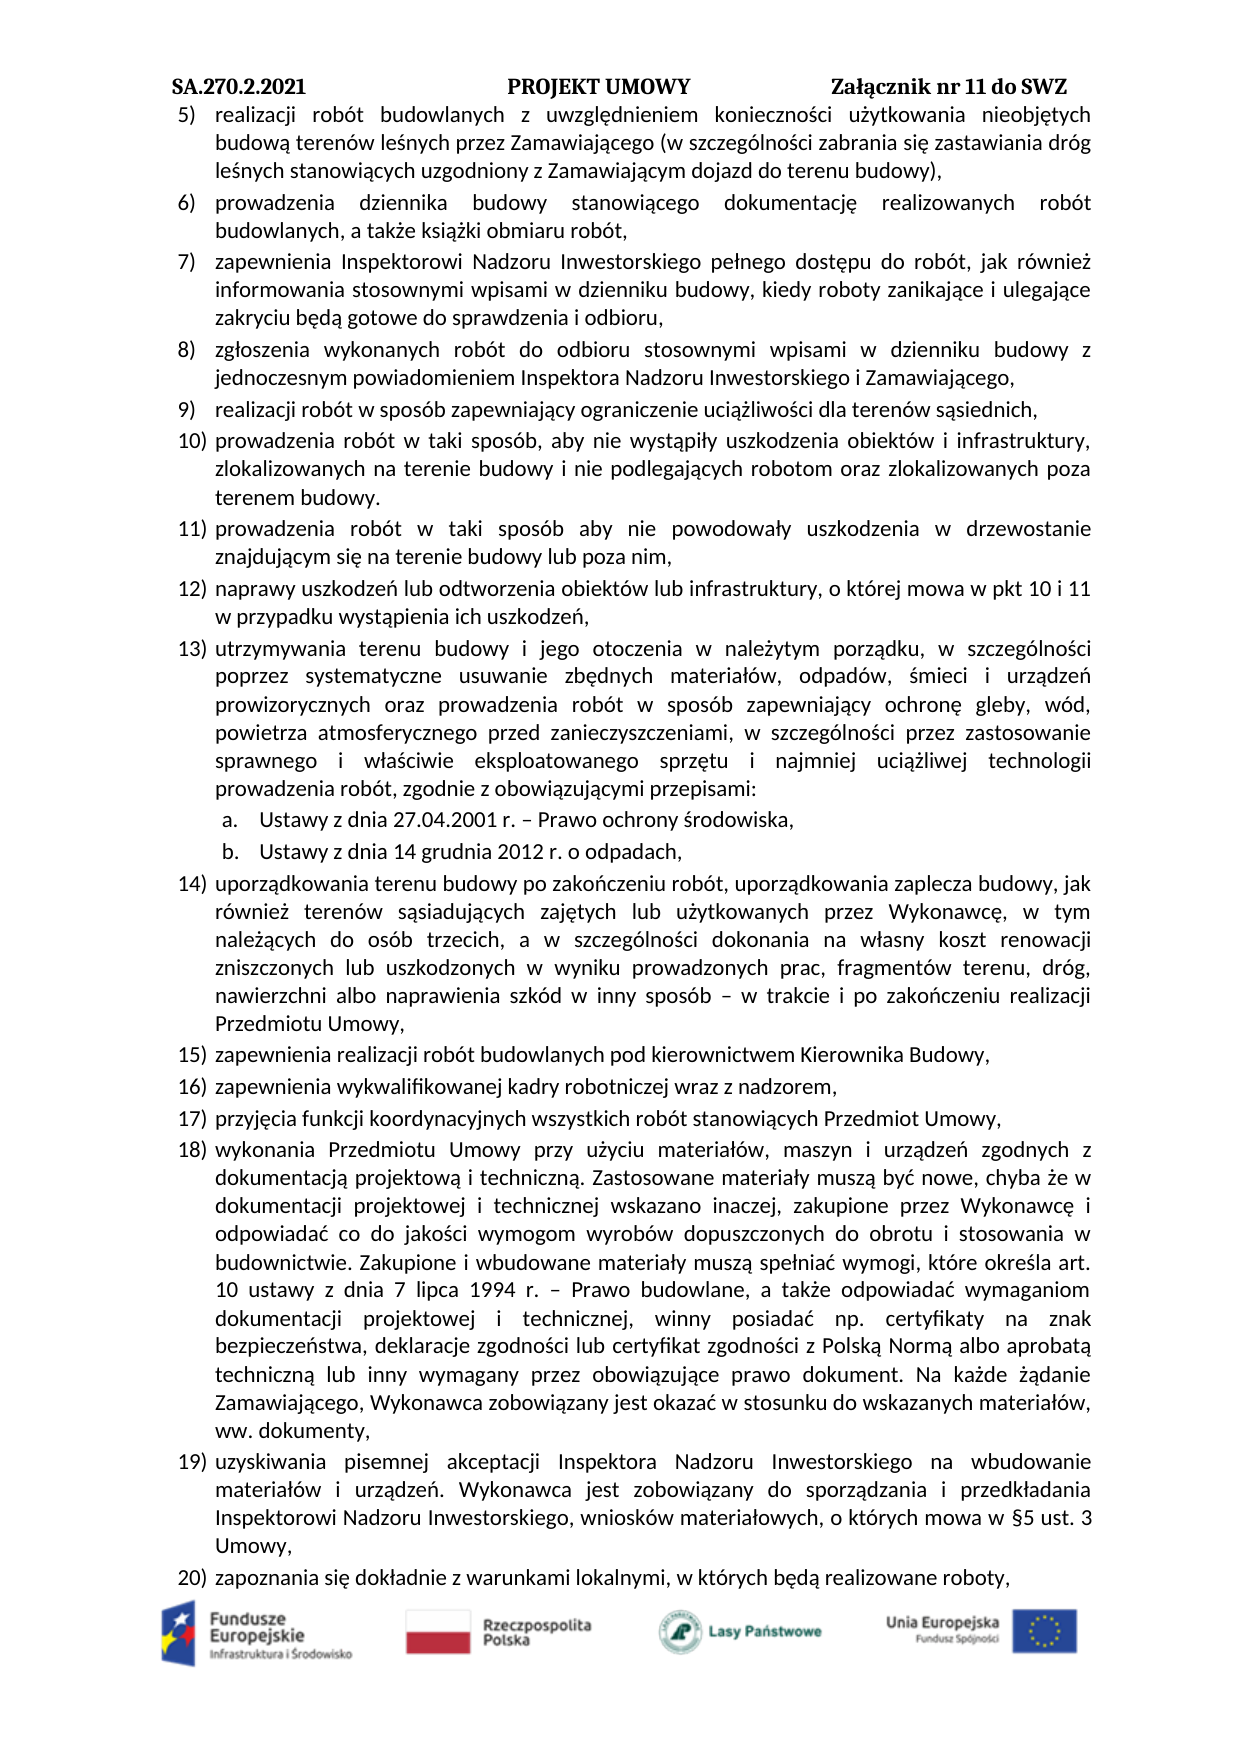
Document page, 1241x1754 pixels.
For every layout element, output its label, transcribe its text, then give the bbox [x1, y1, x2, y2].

list naprawy uszkodzeń lub odtworzenia obiektów lub infrastruktury, o której mowa w pkt 10 i 11 w przypadku wystąpienia ich uszkodzeń, [177, 574, 1093, 630]
list prowadzenia robót w taki sposób, aby nie wystąpiły uszkodzenia obiektów i infrastruktury, zlokalizowanych na terenie budowy i nie podlegających robotom oraz zlokalizowanych poza terenem budowy. [177, 427, 1093, 511]
list zapoznania się dokładnie z warunkami lokalnymi, w których będą realizowane roboty, [177, 1563, 1093, 1591]
list utrzymywania terenu budowy i jego otoczenia w należytym porządku, w szczególności poprzez systematyczne usuwanie zbędnych materiałów, odpadów, śmieci i urządzeń prowizorycznych oraz prowadzenia robót w sposób zapewniający ochronę gleby, wód, powietrza atmosferycznego przed zanieczyszczeniami, w szczególności przez zastosowanie sprawnego i właściwie eksploatowanego sprzętu i najmniej uciążliwej technologii prowadzenia robót, zgodnie z obowiązującymi przepisami: [177, 634, 1093, 802]
list przyjęcia funkcji koordynacyjnych wszystkich robót stanowiących Przedmiot Umowy, [177, 1104, 1093, 1132]
list zapewnienia realizacji robót budowlanych pod kierownictwem Kierownika Budowy, [177, 1041, 1093, 1068]
list zapewnienia wykwalifikowanej kadry robotniczej wraz z nadzorem, [177, 1072, 1093, 1100]
list zapewnienia Inspektorowi Nadzoru Inwestorskiego pełnego dostępu do robót, jak również informowania stosownymi wpisami w dzienniku budowy, kiedy roboty zanikające i ulegające zakryciu będą gotowe do sprawdzenia i odbioru, [177, 247, 1093, 332]
list uporządkowania terenu budowy po zakończeniu robót, uporządkowania zaplecza budowy, jak również terenów sąsiadujących zajętych lub użytkowanych przez Wykonawcę, w tym należących do osób trzecich, a w szczególności dokonania na własny koszt renowacji zniszczonych lub uszkodzonych w wyniku prowadzonych prac, fragmentów terenu, dróg, nawierzchni albo naprawienia szkód w inny sposób – w trakcie i po zakończeniu realizacji Przedmiotu Umowy, [177, 869, 1093, 1037]
list wykonania Przedmiotu Umowy przy użyciu materiałów, maszyn i urządzeń zgodnych z dokumentacją projektową i techniczną. Zastosowane materiały muszą być nowe, chyba że w dokumentacji projektowej i technicznej wskazano inaczej, zakupione przez Wykonawcę i odpowiadać co do jakości wymogom wyrobów dopuszczonych do obrotu i stosowania w budownictwie. Zakupione i wbudowane materiały muszą spełniać wymogi, które określa art. 10 ustawy z dnia 7 lipca 1994 r. – Prawo budowlane, a także odpowiadać wymaganiom dokumentacji projektowej i technicznej, winny posiadać np. certyfikaty na znak bezpieczeństwa, deklaracje zgodności lub certyfikat zgodności z Polską Normą albo aprobatą techniczną lub inny wymagany przez obowiązujące prawo dokument. Na każde żądanie Zamawiającego, Wykonawca zobowiązany jest okazać w stosunku do wskazanych materiałów, ww. dokumenty, [177, 1136, 1093, 1444]
list zgłoszenia wykonanych robót do odbioru stosownymi wpisami w dzienniku budowy z jednoczesnym powiadomieniem Inspektora Nadzoru Inwestorskiego i Zamawiającego, [177, 335, 1093, 391]
list Ustawy z dnia 14 grudnia 2012 r. o odpadach, [222, 837, 1093, 865]
list realizacji robót budowlanych z uwzględnieniem konieczności użytkowania nieobjętych budową terenów leśnych przez Zamawiającego (w szczególności zabrania się zastawiania dróg leśnych stanowiących uzgodniony z Zamawiającym dojazd do terenu budowy), [177, 100, 1093, 184]
list Ustawy z dnia 27.04.2001 r. – Prawo ochrony środowiska, [222, 805, 1093, 833]
list prowadzenia robót w taki sposób aby nie powodowały uszkodzenia w drzewostanie znajdującym się na terenie budowy lub poza nim, [177, 514, 1093, 570]
list uzyskiwania pisemnej akceptacji Inspektora Nadzoru Inwestorskiego na wbudowanie materiałów i urządzeń. Wykonawca jest zobowiązany do sporządzania i przedkładania Inspektorowi Nadzoru Inwestorskiego, wniosków materiałowych, o których mowa w §5 ust. 3 Umowy, [177, 1447, 1093, 1559]
list prowadzenia dziennika budowy stanowiącego dokumentację realizowanych robót budowlanych, a także książki obmiaru robót, [177, 188, 1093, 244]
list realizacji robót w sposób zapewniający ograniczenie uciążliwości dla terenów sąsiednich, [177, 395, 1093, 423]
picture [147, 1591, 1093, 1681]
